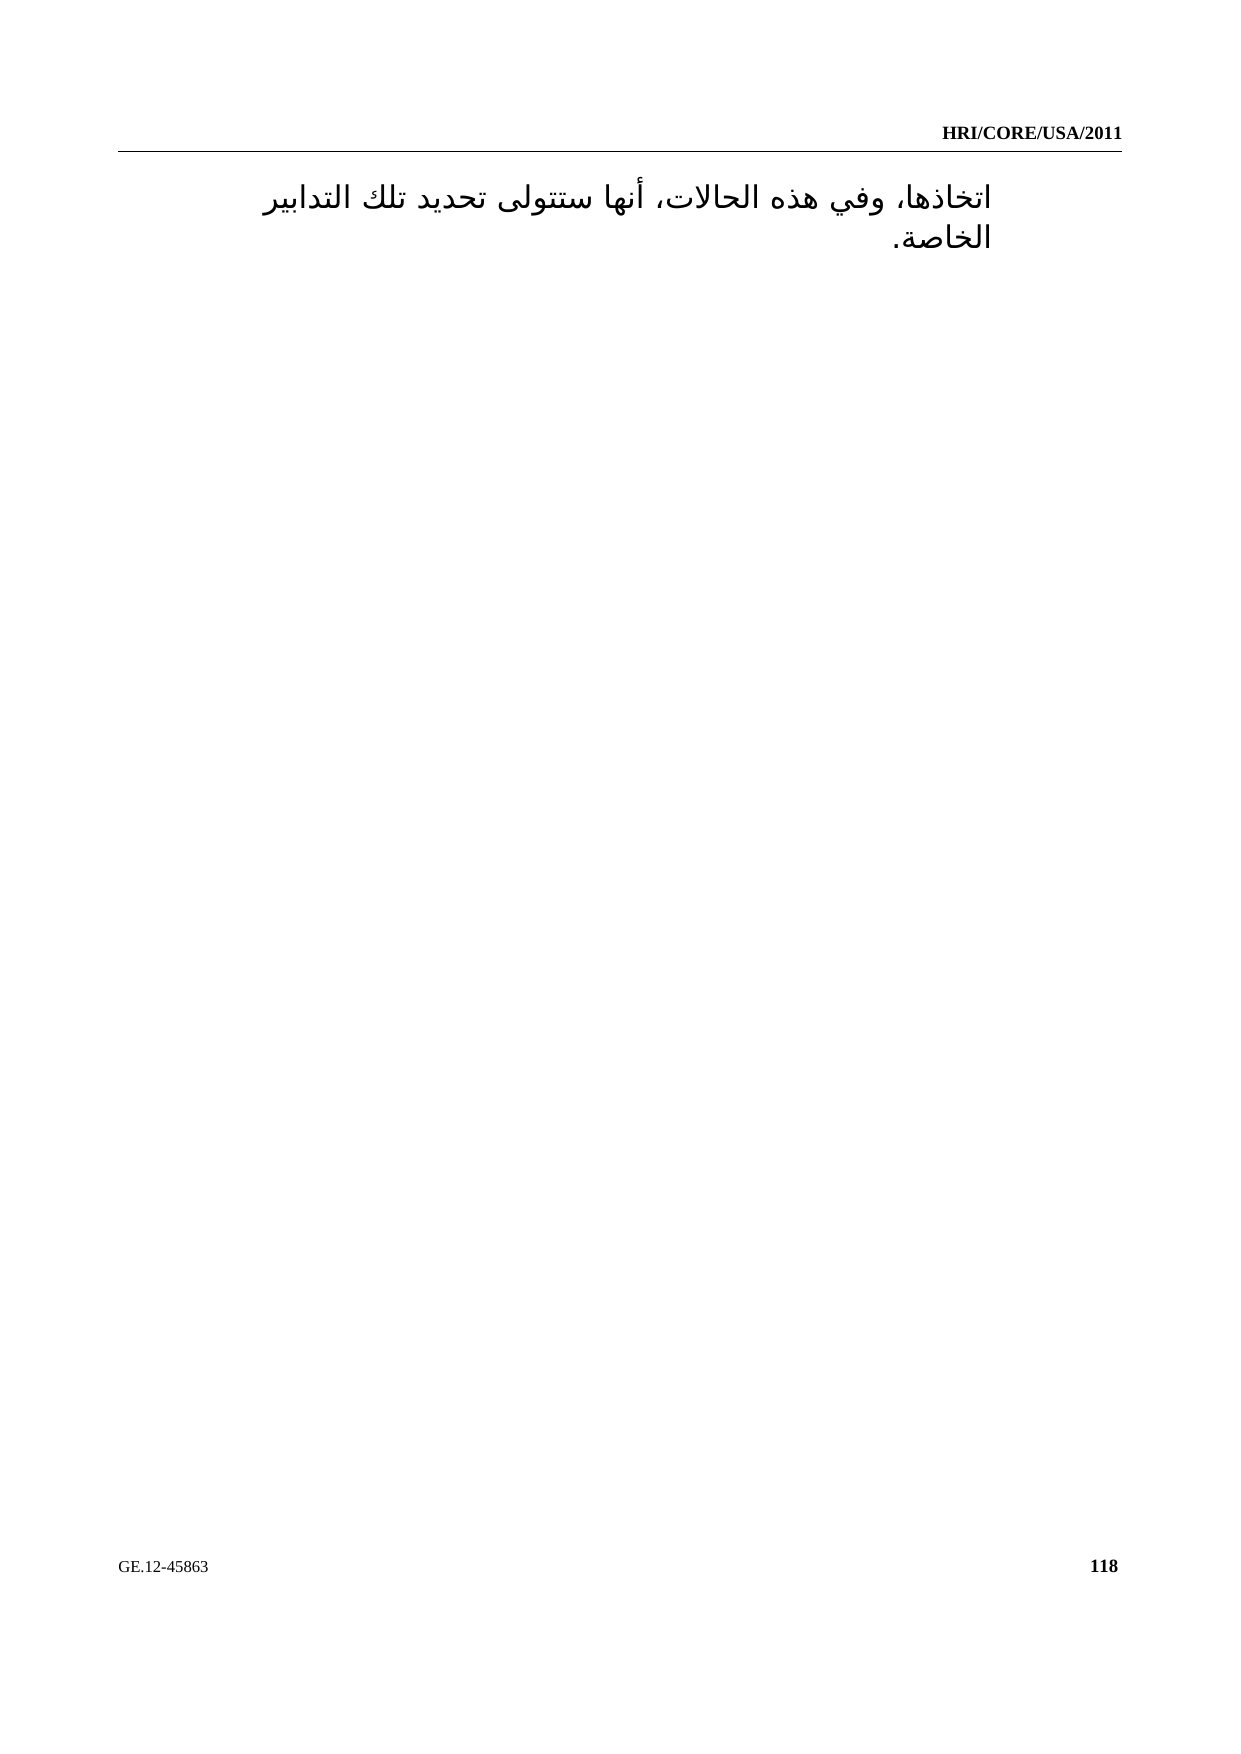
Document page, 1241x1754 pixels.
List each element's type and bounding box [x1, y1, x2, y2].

text [248, 177, 992, 256]
